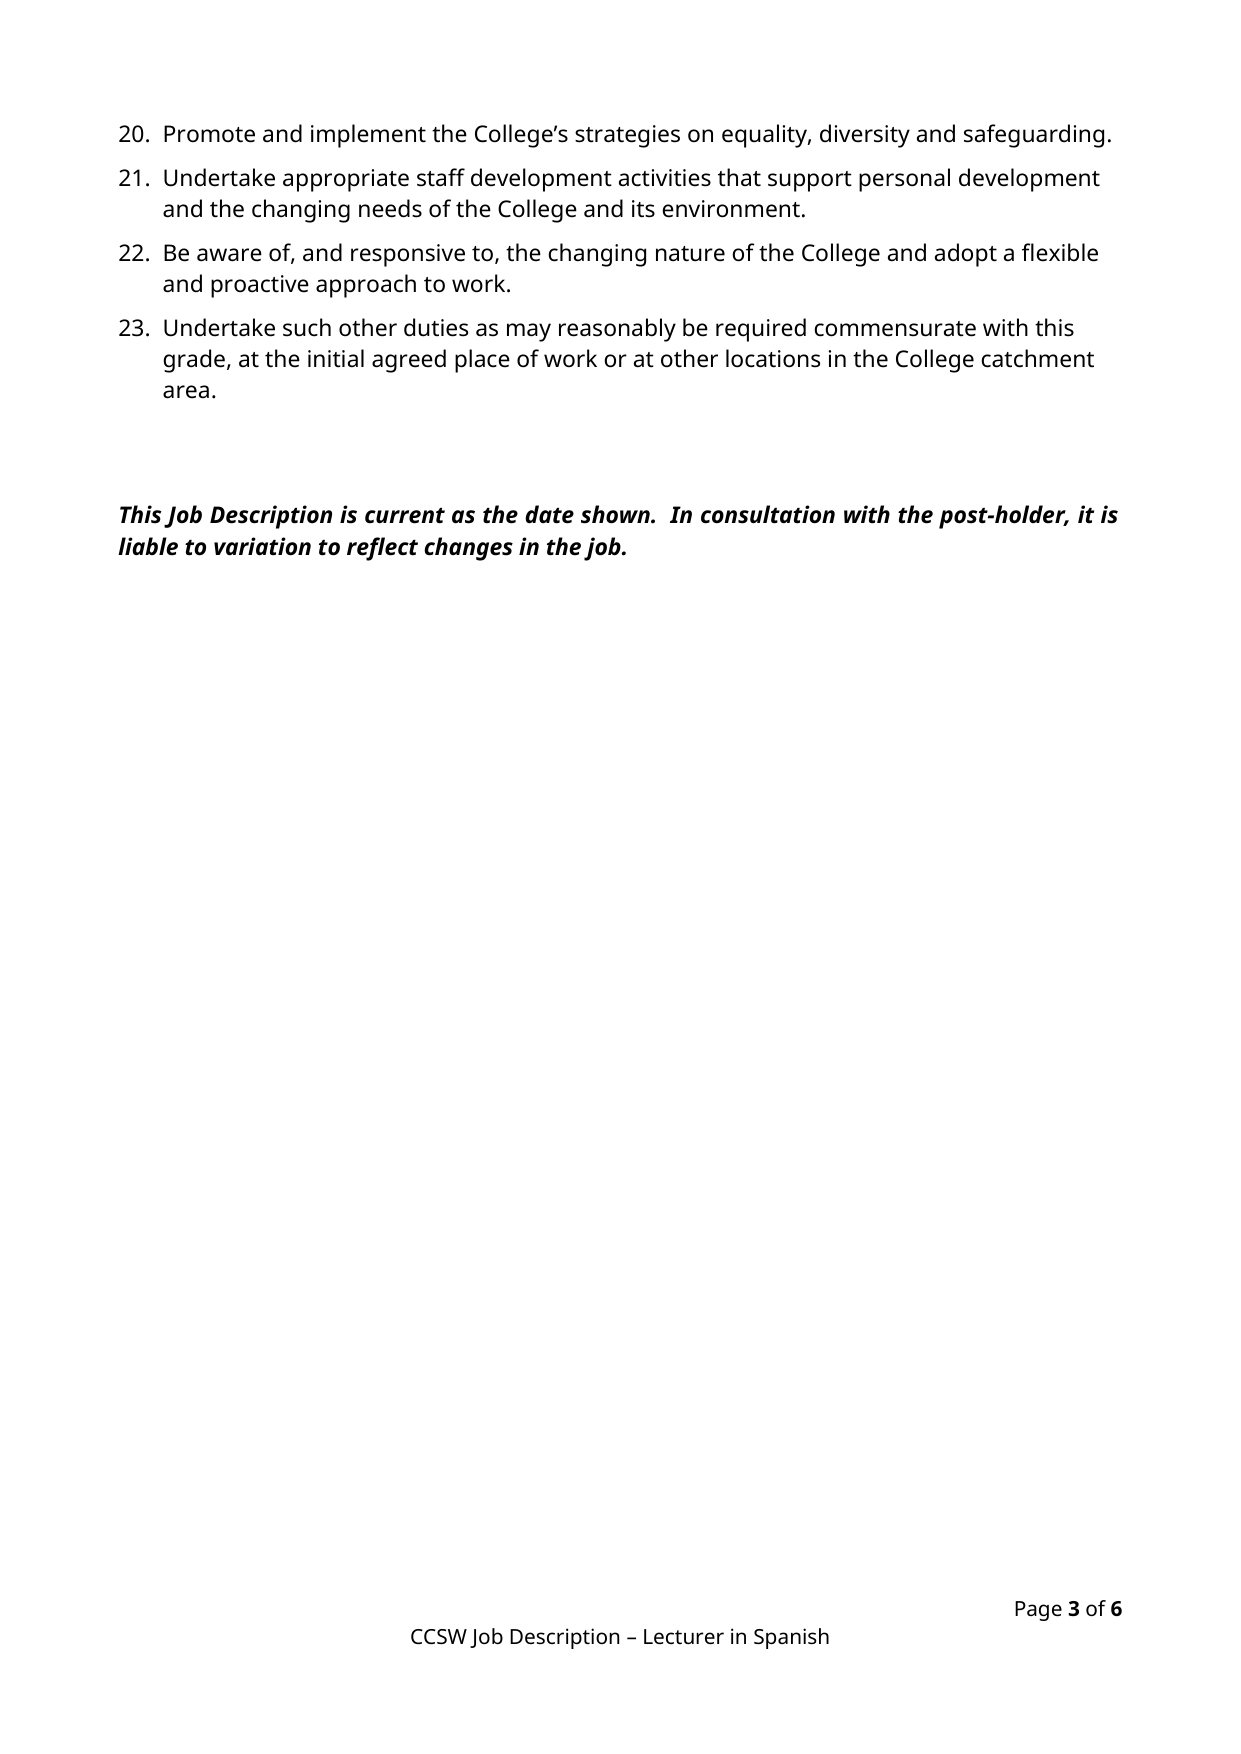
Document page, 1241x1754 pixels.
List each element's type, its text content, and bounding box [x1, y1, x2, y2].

list Be aware of, and responsive to, the changing nature of the College and adopt a flexible and proactive approach to work. [118, 237, 1122, 299]
text This Job Description is current as the date shown. In consultation with the post-holder, it is liable to variation to reflect changes in the job. [118, 499, 1122, 562]
list Undertake such other duties as may reasonably be required commensurate with this grade, at the initial agreed place of work or at other locations in the College catchment area. [118, 312, 1122, 406]
list Undertake appropriate staff development activities that support personal development and the changing needs of the College and its environment. [118, 162, 1122, 224]
list Promote and implement the College’s strategies on equality, diversity and safeguarding. [118, 118, 1122, 149]
